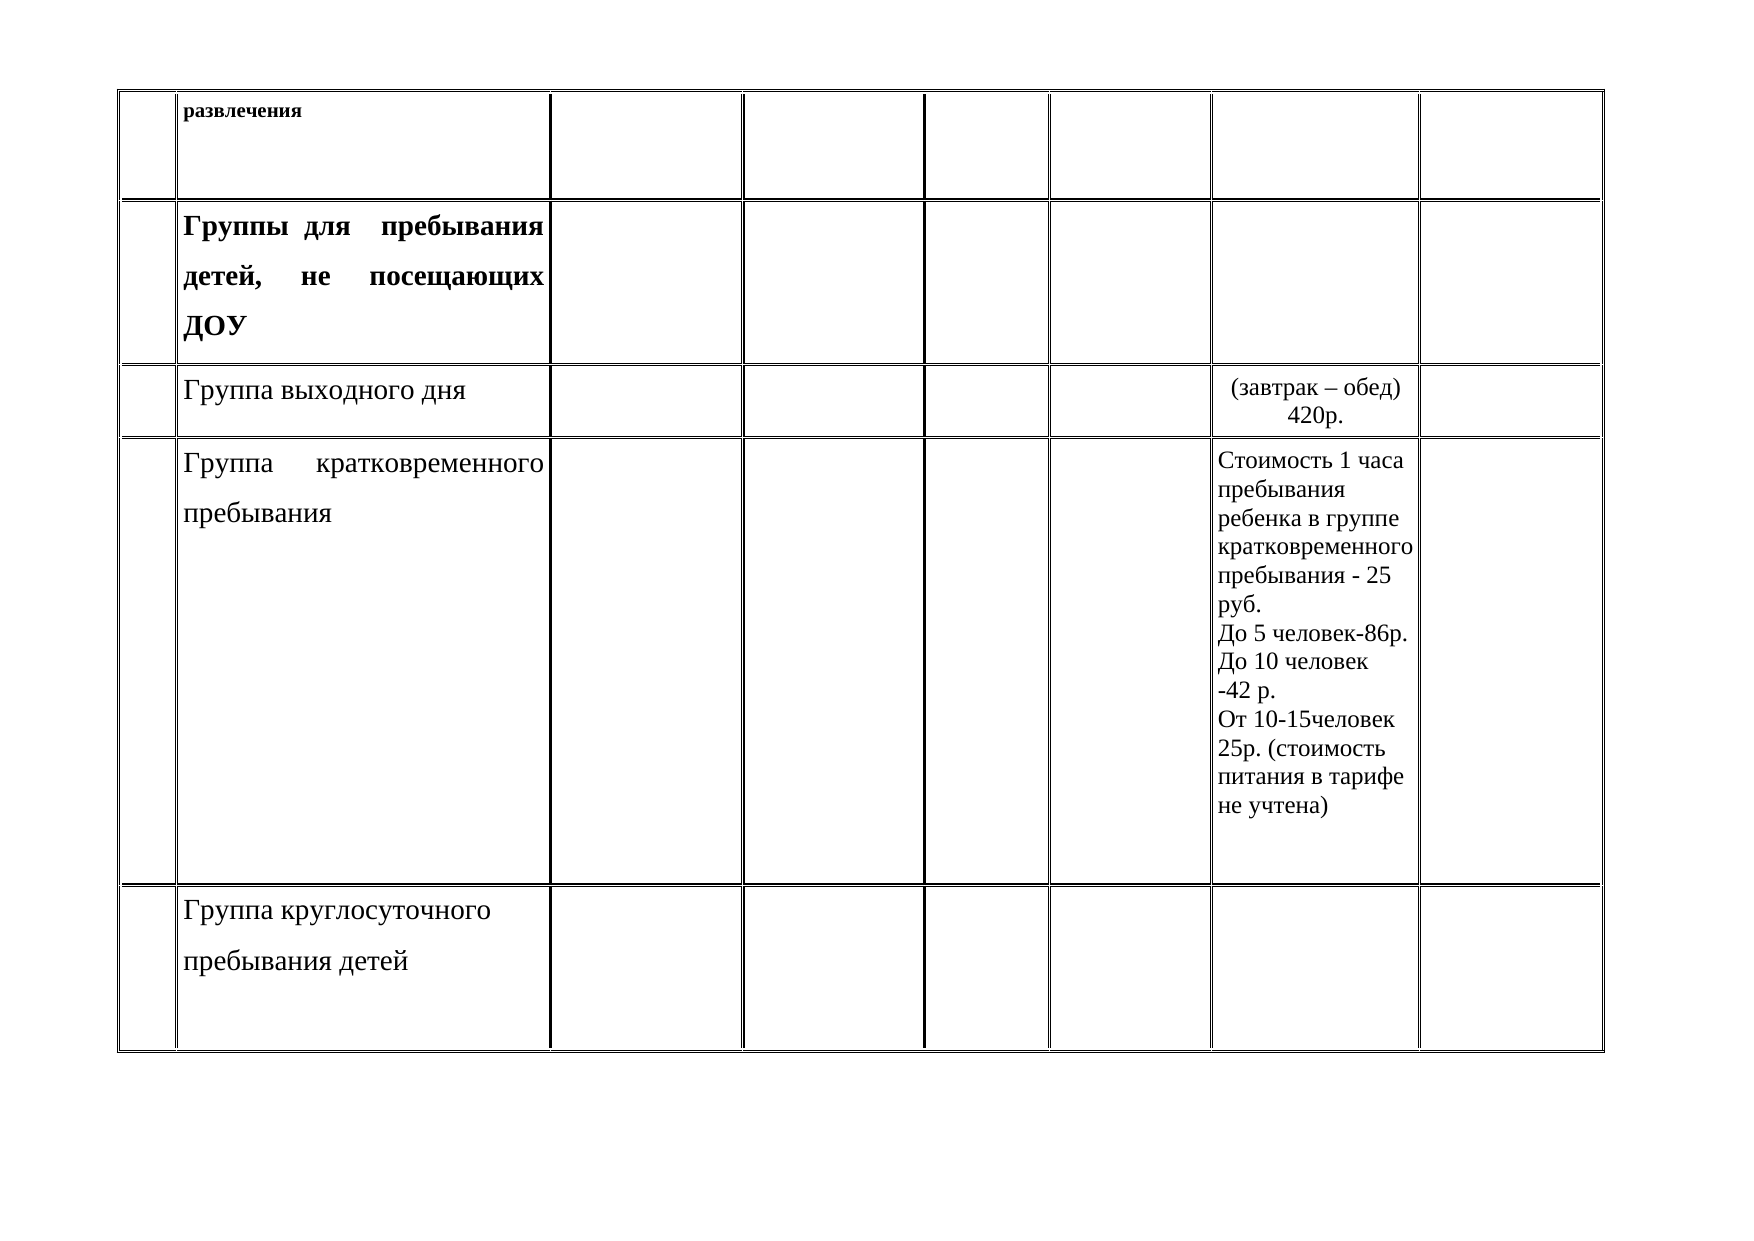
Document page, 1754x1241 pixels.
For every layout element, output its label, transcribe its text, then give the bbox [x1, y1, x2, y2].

table_cell [926, 202, 1048, 362]
table_cell [1420, 883, 1602, 1049]
table_cell (завтрак – обед) 420р. [1213, 366, 1418, 436]
table_cell 50 [1211, 92, 1420, 198]
table_cell [1051, 439, 1210, 883]
table_cell [1421, 198, 1602, 362]
table_cell [1421, 363, 1602, 436]
table_cell Группа кратковременного пребывания [178, 439, 549, 883]
table_cell 2 [1050, 92, 1211, 198]
table_cell [552, 439, 741, 883]
table_cell [924, 887, 1050, 1049]
table_cell [1051, 366, 1210, 436]
table_cell [1050, 887, 1211, 1049]
table_cell [120, 198, 175, 362]
table_cell Группы для пребывания детей, не посещающих ДОУ [178, 202, 549, 362]
table_cell Группа круглосуточного пребывания детей [177, 887, 550, 1049]
table_cell [745, 366, 923, 436]
table_cell [552, 202, 741, 362]
table_cell Стоимость 1 часа пребывания ребенка в группе кратковременного пребывания - 25 руб. До 5 человек-86р. До 10 человек -42 р. От 10-15человек 25р. (стоимость питания в тарифе не учтена) [1213, 439, 1418, 883]
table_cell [177, 92, 550, 198]
table_cell [120, 363, 175, 436]
table_cell [120, 92, 177, 198]
table_cell [1211, 887, 1420, 1049]
table_cell [550, 90, 743, 198]
table_cell [745, 439, 923, 883]
table_cell 5 [924, 92, 1050, 198]
table_cell групповая 3-7 лет [743, 92, 924, 198]
table_cell Группа выходного дня [178, 366, 549, 436]
table_cell [1213, 202, 1418, 362]
table_cell [1420, 92, 1602, 198]
table_cell [552, 366, 741, 436]
table_cell [926, 439, 1048, 883]
table_cell [550, 883, 743, 1049]
table_cell [118, 436, 177, 883]
table_cell [1051, 202, 1210, 362]
table_cell [1420, 436, 1603, 883]
table_cell [743, 887, 924, 1049]
table_cell [926, 366, 1048, 436]
table_cell [745, 202, 923, 362]
table_cell [120, 883, 177, 1049]
